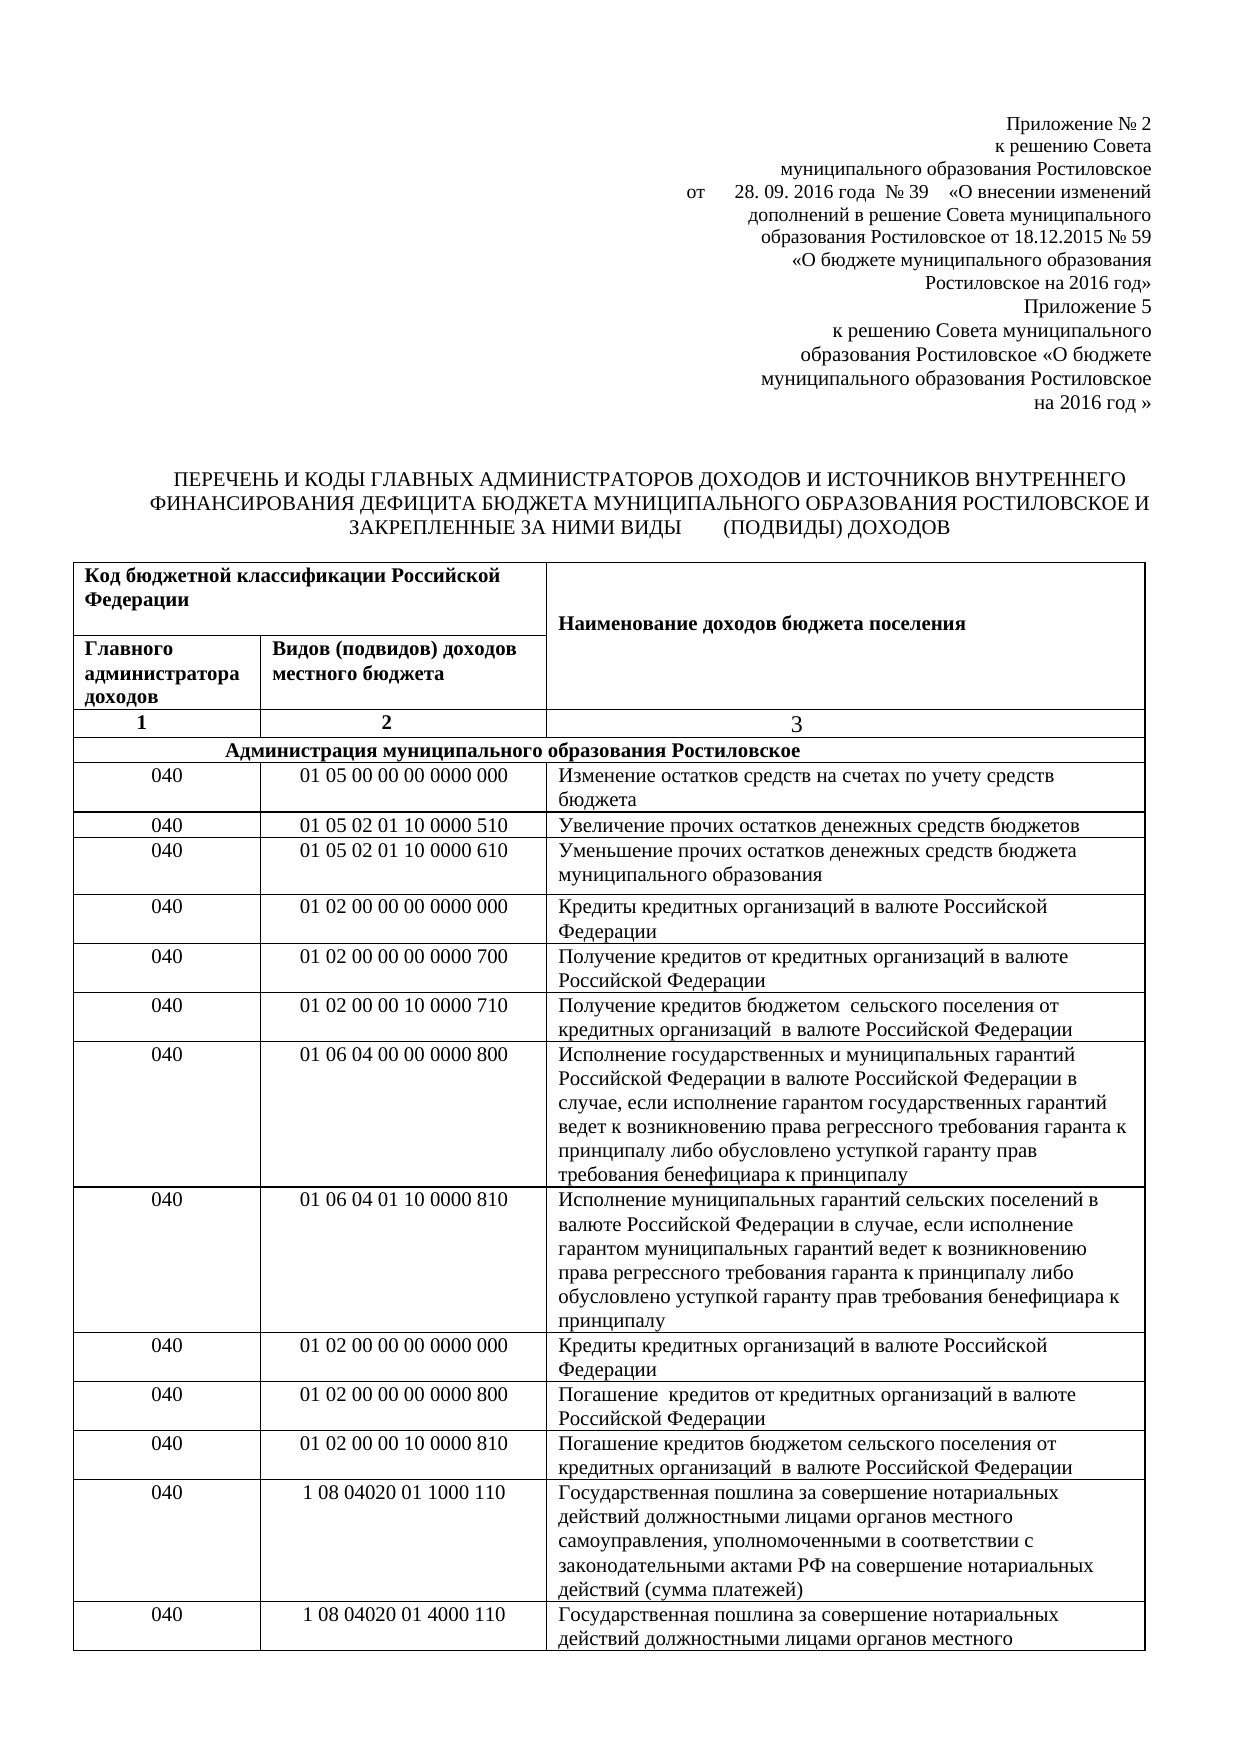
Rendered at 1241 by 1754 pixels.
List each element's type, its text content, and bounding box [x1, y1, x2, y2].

table_cell 040 [74, 1602, 260, 1650]
table_cell 2 [261, 710, 546, 737]
table_cell Исполнение муниципальных гарантий сельских поселений в валюте Российской Федерации в случае, если исполнение гарантом муниципальных гарантий ведет к возникновению права регрессного требования гаранта к принципалу либо обусловлено уступкой гаранту прав требования бенефициара к принципалу [547, 1188, 1144, 1332]
table_cell 040 [74, 1480, 260, 1601]
table_cell 3 [547, 710, 1144, 737]
table_cell 1 [74, 710, 260, 737]
table_cell Исполнение государственных и муниципальных гарантий Российской Федерации в валюте Российской Федерации в случае, если исполнение гарантом государственных гарантий ведет к возникновению права регрессного требования гаранта к принципалу либо обусловлено уступкой гаранту прав требования бенефициара к принципалу [547, 1042, 1144, 1186]
table_cell 01 02 00 00 10 0000 810 [261, 1431, 546, 1479]
table_cell Государственная пошлина за совершение нотариальных действий должностными лицами органов местного самоуправления, уполномоченными в соответствии с законодательными актами РФ на совершение нотариальных действий (сумма платежей) [547, 1480, 1144, 1601]
table_cell 040 [74, 1382, 260, 1430]
text от 28. 09. 2016 года № 39 «О внесении изменений [148, 180, 1152, 203]
table_cell Получение кредитов бюджетом сельского поселения от кредитных организаций в валюте Российской Федерации [547, 993, 1144, 1041]
text Ростиловское на 2016 год» [664, 271, 1152, 294]
table_cell Получение кредитов от кредитных организаций в валюте Российской Федерации [547, 944, 1144, 992]
text муниципального образования Ростиловское [148, 157, 1152, 180]
table_cell 040 [74, 993, 260, 1041]
text муниципального образования Ростиловское [148, 366, 1152, 390]
table_cell 01 05 02 01 10 0000 510 [261, 813, 546, 837]
table_cell Администрация муниципального образования Ростиловское [74, 738, 1144, 762]
table_cell Кредиты кредитных организаций в валюте Российской Федерации [547, 895, 1144, 943]
text ПЕРЕЧЕНЬ И КОДЫ ГЛАВНЫХ АДМИНИСТРАТОРОВ ДОХОДОВ И ИСТОЧНИКОВ ВНУТРЕННЕГО ФИНАНСИРОВАНИЯ ДЕФИЦИТА БЮДЖЕТА МУНИЦИПАЛЬНОГО ОБРАЗОВАНИЯ РОСТИЛОВСКОЕ И ЗАКРЕПЛЕННЫЕ ЗА НИМИ ВИДЫ (ПОДВИДЫ) ДОХОДОВ [148, 467, 1152, 539]
table_cell 01 06 04 00 00 0000 800 [261, 1042, 546, 1186]
text образования Ростиловское «О бюджете [148, 342, 1152, 366]
table_cell Видов (подвидов) доходов местного бюджета [261, 636, 546, 708]
table_cell 040 [74, 1042, 260, 1186]
text Приложение 5 [148, 294, 1152, 318]
table_cell 01 02 00 00 00 0000 000 [261, 1333, 546, 1381]
text «О бюджете муниципального образования [148, 248, 1152, 271]
table_cell 01 02 00 00 00 0000 000 [261, 895, 546, 943]
table_cell 040 [74, 763, 260, 811]
table_cell Увеличение прочих остатков денежных средств бюджетов [547, 813, 1144, 837]
text к решению Совета муниципального [148, 318, 1152, 342]
text на 2016 год » [148, 390, 1152, 414]
table_cell 040 [74, 895, 260, 943]
table_cell Погашение кредитов от кредитных организаций в валюте Российской Федерации [547, 1382, 1144, 1430]
table_cell 01 05 00 00 00 0000 000 [261, 763, 546, 811]
table_header Код бюджетной классификации Российской Федерации [74, 563, 546, 635]
table_cell 01 02 00 00 10 0000 710 [261, 993, 546, 1041]
table_cell Уменьшение прочих остатков денежных средств бюджета муниципального образования [547, 838, 1144, 893]
table_cell Изменение остатков средств на счетах по учету средств бюджета [547, 763, 1144, 811]
text Приложение № 2 [148, 111, 1152, 134]
table_cell 040 [74, 1431, 260, 1479]
table_cell 040 [74, 1333, 260, 1381]
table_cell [261, 1602, 546, 1650]
table_cell 01 02 00 00 00 0000 700 [261, 944, 546, 992]
table_cell Главного администратора доходов [74, 636, 260, 708]
table_header Наименование доходов бюджета поселения [547, 563, 1144, 708]
table_cell 040 [74, 1188, 260, 1332]
text дополнений в решение Совета муниципального [148, 203, 1152, 226]
table_cell 040 [74, 813, 260, 837]
table_cell Погашение кредитов бюджетом сельского поселения от кредитных организаций в валюте Российской Федерации [547, 1431, 1144, 1479]
text к решению Совета [148, 134, 1152, 157]
table_cell 01 06 04 01 10 0000 810 [261, 1188, 546, 1332]
table_cell 01 02 00 00 00 0000 800 [261, 1382, 546, 1430]
table_cell 040 [74, 838, 260, 893]
table_cell Кредиты кредитных организаций в валюте Российской Федерации [547, 1333, 1144, 1381]
table_cell 01 05 02 01 10 0000 610 [261, 838, 546, 893]
table_cell 1 08 04020 01 1000 110 [261, 1480, 546, 1601]
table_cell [547, 1602, 1144, 1650]
text образования Ростиловское от 18.12.2015 № 59 [148, 226, 1152, 248]
table_cell 040 [74, 944, 260, 992]
